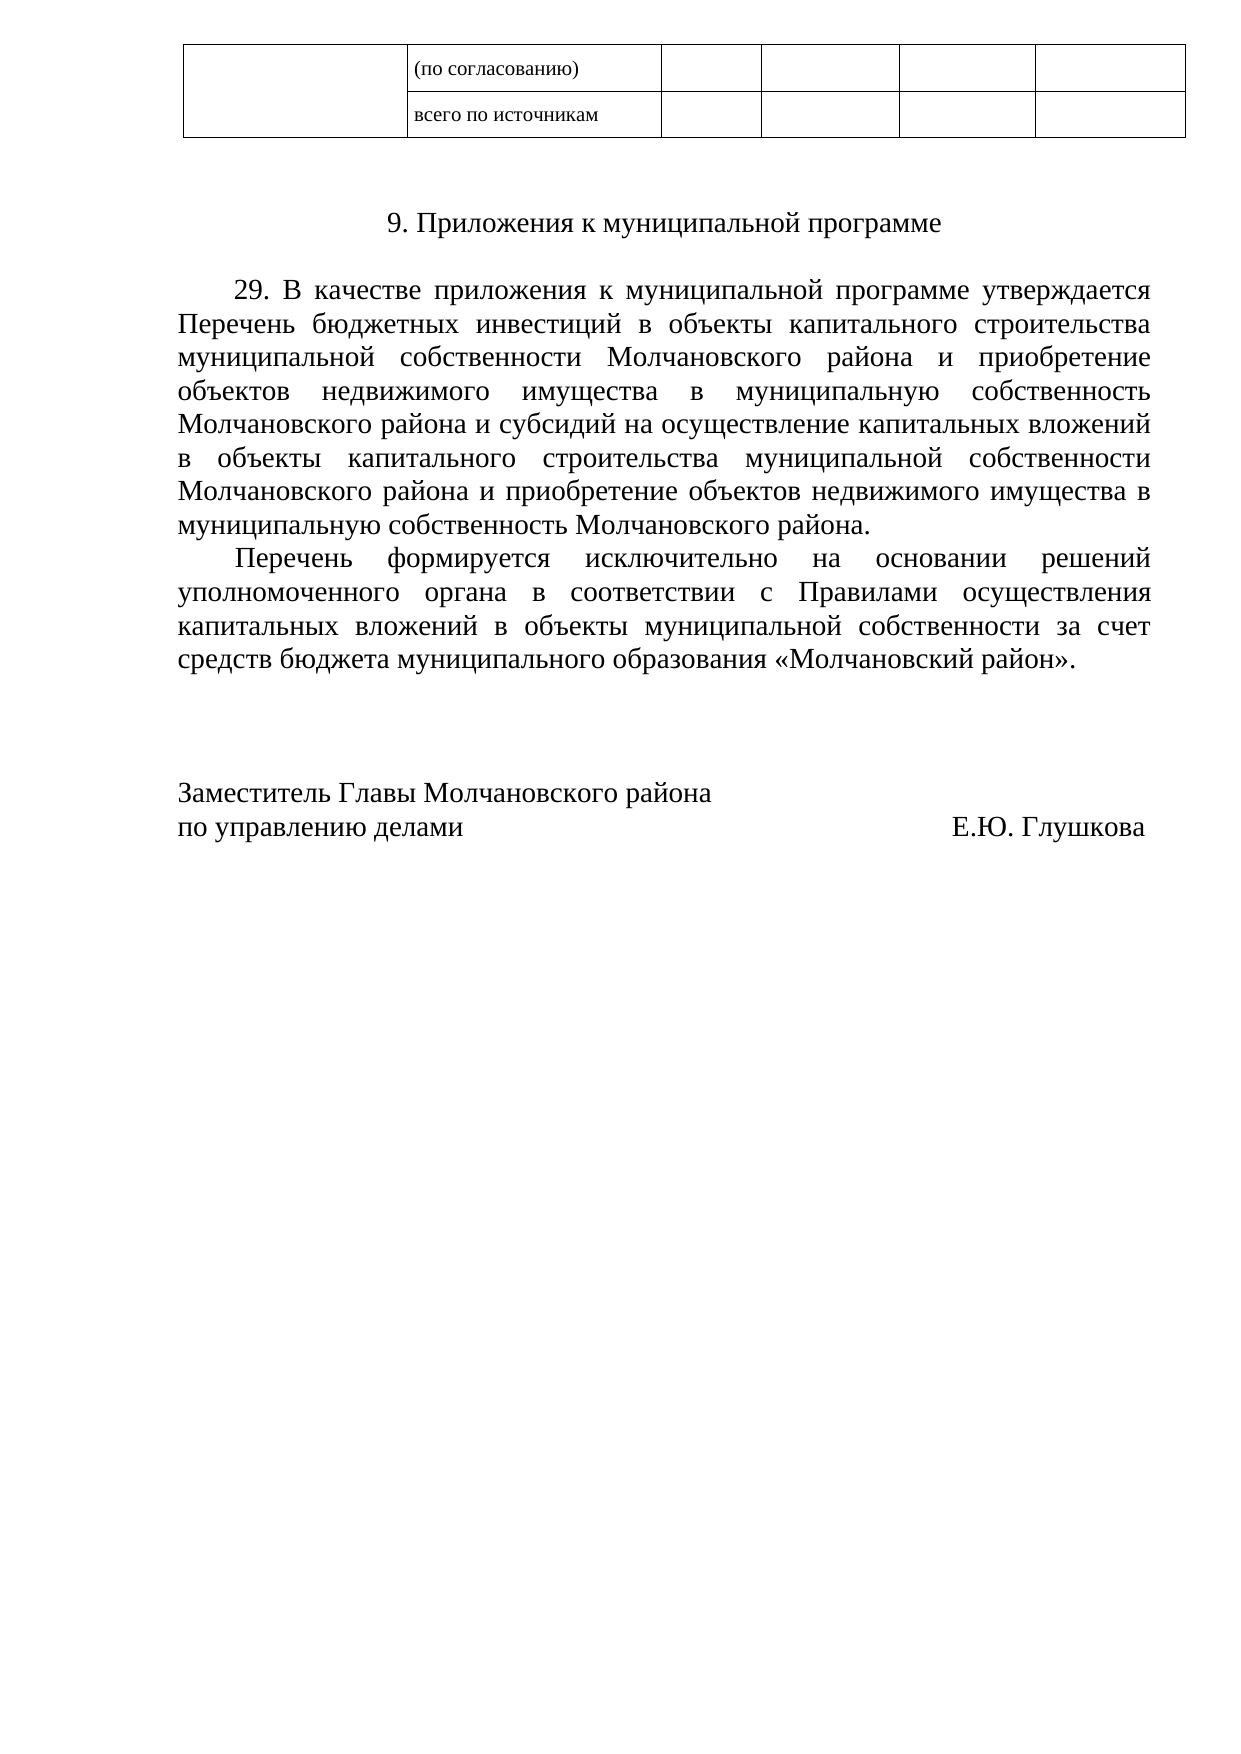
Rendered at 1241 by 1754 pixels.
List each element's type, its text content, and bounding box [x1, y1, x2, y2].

table_cell всего по источникам [408, 92, 661, 137]
text 9. Приложения к муниципальной программе [177, 205, 1152, 239]
text Перечень формируется исключительно на основании решений уполномоченного органа в соответствии с Правилами осуществления капитальных вложений в объекты муниципальной собственности за счет средств бюджета муниципального образования «Молчановский район». [177, 541, 1152, 675]
table_cell [662, 92, 761, 137]
table_cell [900, 45, 1035, 91]
text по управлению делами Е.Ю. Глушкова [177, 809, 1152, 842]
text 29. В качестве приложения к муниципальной программе утверждается Перечень бюджетных инвестиций в объекты капитального строительства муниципальной собственности Молчановского района и приобретение объектов недвижимого имущества в муниципальную собственность Молчановского района и субсидий на осуществление капитальных вложений в объекты капитального строительства муниципальной собственности Молчановского района и приобретение объектов недвижимого имущества в муниципальную собственность Молчановского района. [177, 272, 1152, 541]
table_cell [662, 45, 761, 91]
text Заместитель Главы Молчановского района [177, 775, 1152, 809]
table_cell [408, 45, 661, 91]
table_cell [900, 92, 1035, 137]
table_cell [762, 92, 899, 137]
table_cell [762, 45, 899, 91]
table_cell [1036, 92, 1185, 137]
table_cell [1036, 45, 1185, 91]
